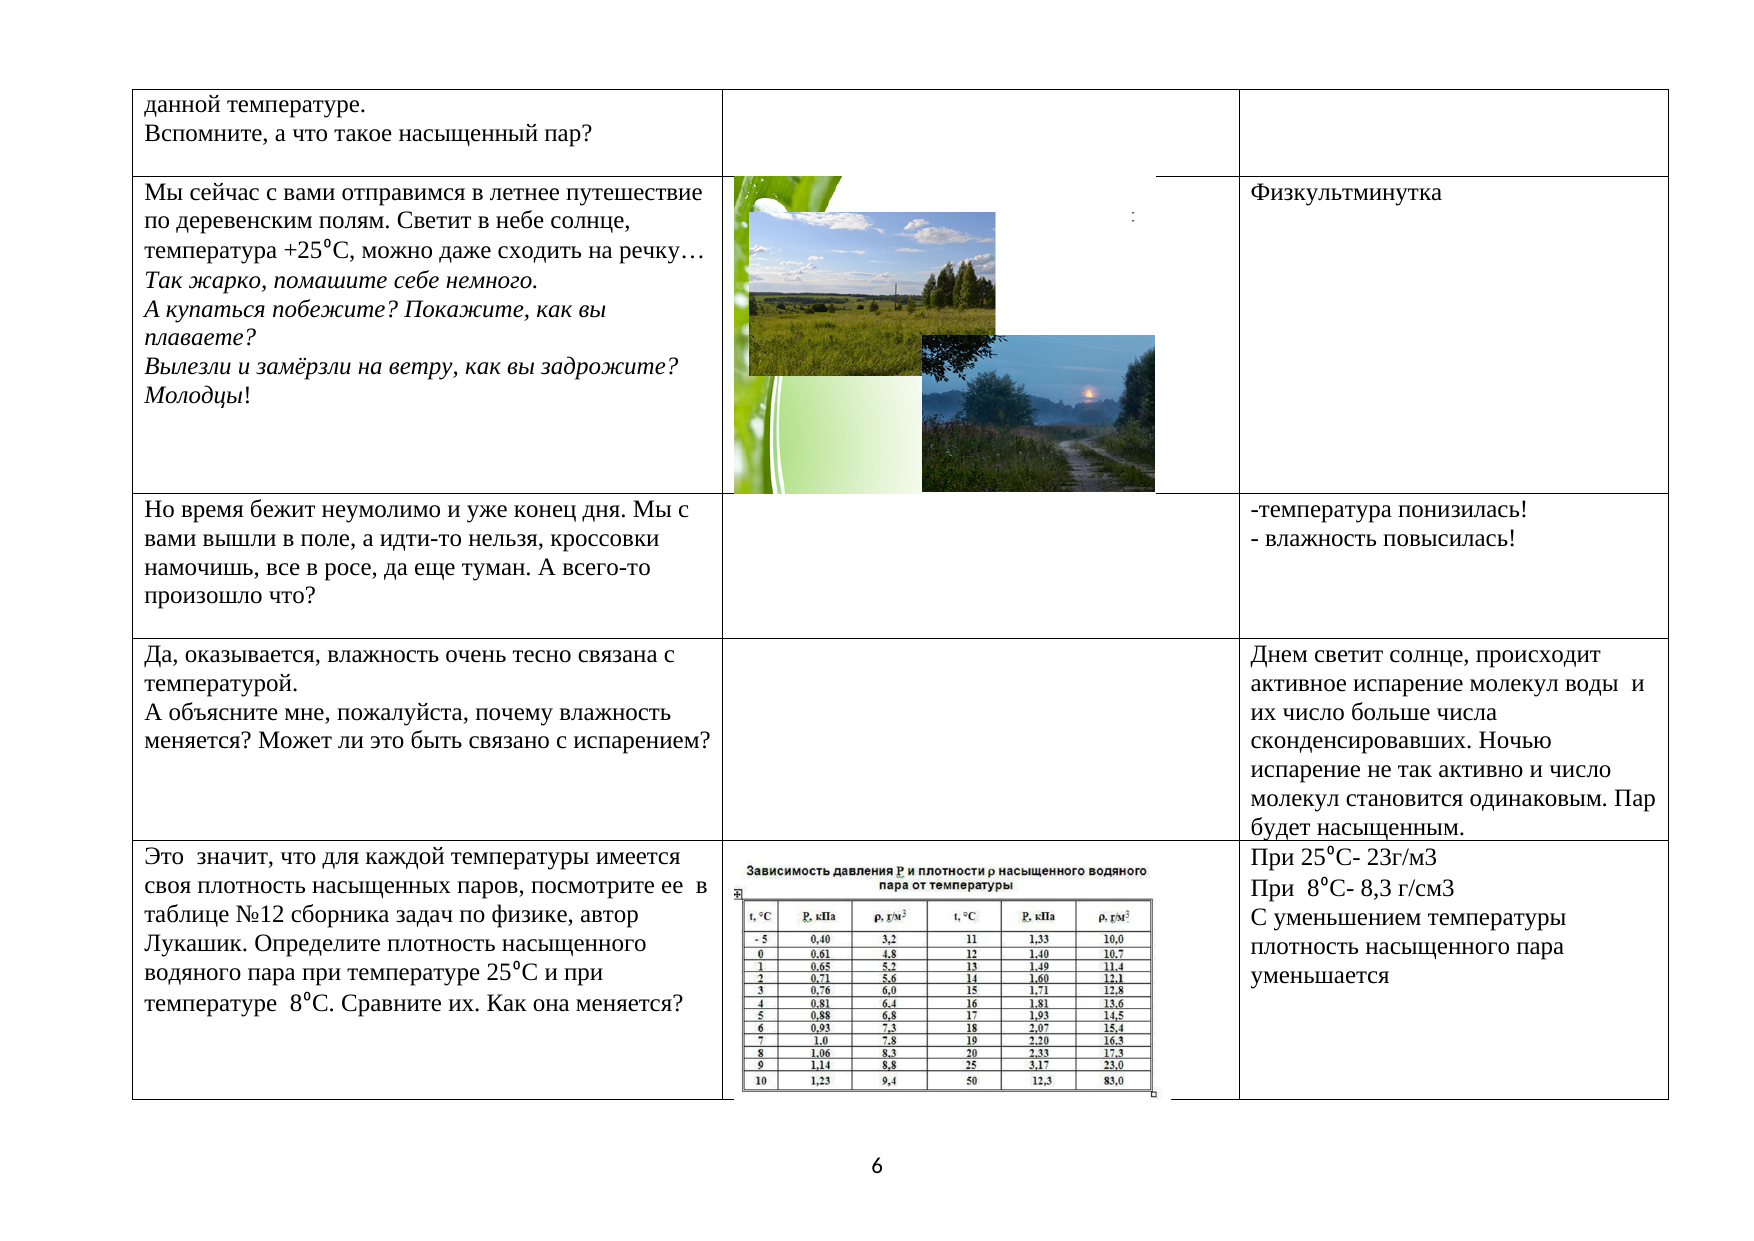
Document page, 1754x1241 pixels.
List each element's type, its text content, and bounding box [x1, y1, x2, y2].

table_cell Это значит, что для каждой температуры имеется своя плотность насыщенных паров, посмотрите ее в таблице №12 сборника задач по физике, автор Лукашик. Определите плотность насыщенного водяного пара при температуре 25⁰С и при температуре 8⁰С. Сравните их. Как она меняется? [133, 841, 722, 1099]
table_cell [723, 639, 1239, 840]
table_cell -температура понизилась! - влажность повысилась! [1240, 494, 1668, 638]
table_cell [1172, 841, 1239, 1099]
table_cell [1156, 177, 1239, 493]
table_cell [723, 494, 1239, 638]
picture [734, 176, 1156, 494]
table_cell Но время бежит неумолимо и уже конец дня. Мы с вами вышли в поле, а идти-то нельзя, кроссовки намочишь, все в росе, да еще туман. А всего-то произошло что? [133, 494, 722, 638]
table_cell Физкультминутка [1240, 177, 1668, 493]
picture [734, 841, 1172, 1100]
table_cell Днем светит солнце, происходит активное испарение молекул воды и их число больше числа сконденсировавших. Ночью испарение не так активно и число молекул становится одинаковым. Пар будет насыщенным. [1240, 639, 1668, 840]
table_cell [723, 177, 734, 493]
table_cell Мы сейчас с вами отправимся в летнее путешествие по деревенским полям. Светит в небе солнце, температура +25⁰С, можно даже сходить на речку… Так жарко, помашите себе немного. А купаться побежите? Покажите, как вы плаваете? Вылезли и замёрзли на ветру, как вы задрожите? Молодцы! [133, 177, 722, 493]
table_cell [723, 90, 1239, 176]
table_cell При 25⁰С- 23г/м3 При 8⁰С- 8,3 г/см3 С уменьшением температуры плотность насыщенного пара уменьшается [1240, 841, 1668, 1099]
table_cell [723, 841, 734, 1099]
table_cell Да, оказывается, влажность очень тесно связана с температурой. А объясните мне, пожалуйста, почему влажность меняется? Может ли это быть связано с испарением? [133, 639, 722, 840]
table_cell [1240, 90, 1668, 176]
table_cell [133, 90, 722, 176]
